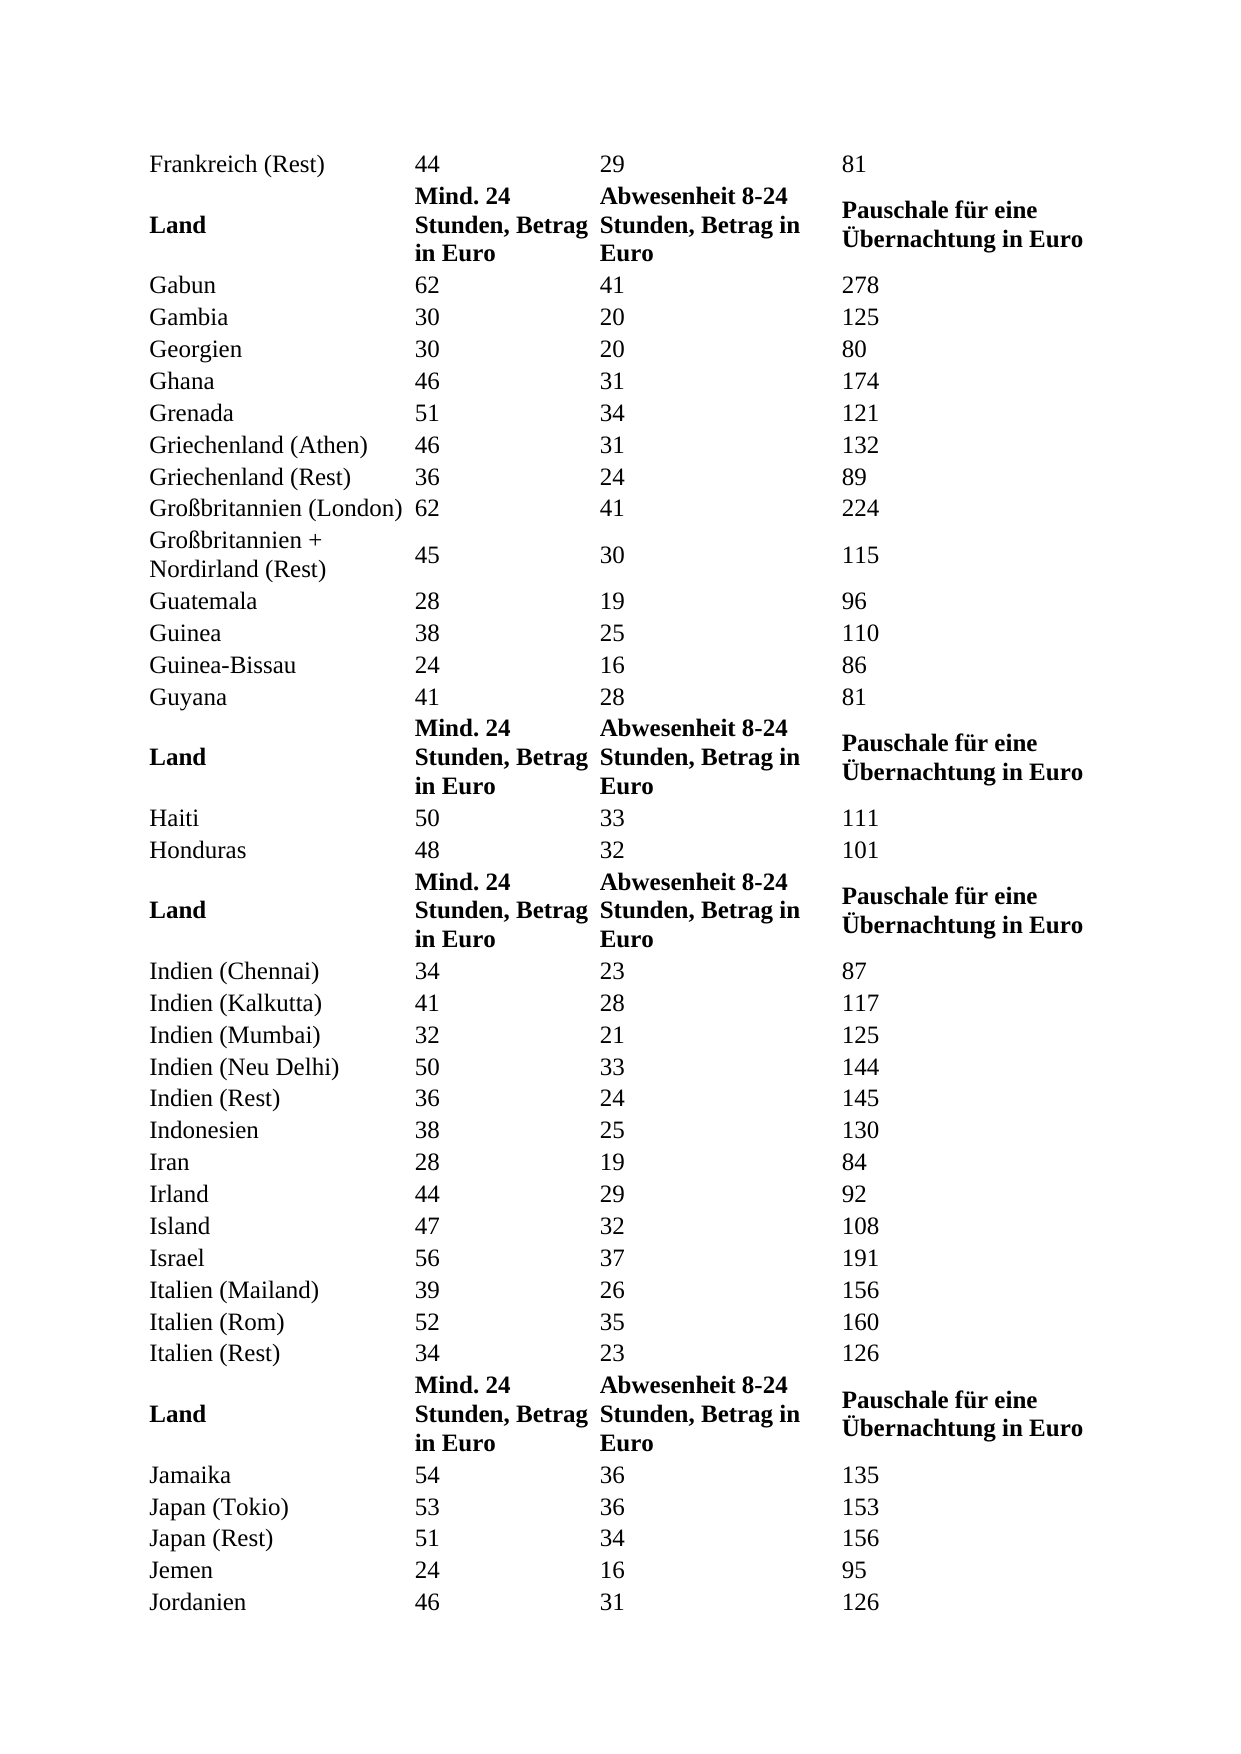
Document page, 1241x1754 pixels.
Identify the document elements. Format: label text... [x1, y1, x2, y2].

table_cell 34 [598, 396, 840, 428]
table_cell 32 [598, 833, 840, 865]
table_cell Pauschale für eine Übernachtung in Euro [840, 712, 1093, 801]
table_cell 31 [598, 428, 840, 460]
table_cell 28 [598, 680, 840, 712]
table_cell Japan (Rest) [148, 1522, 413, 1554]
table_cell 24 [413, 648, 598, 680]
table_cell Guyana [148, 680, 413, 712]
table_cell Italien (Rest) [148, 1337, 413, 1369]
table_cell Jamaika [148, 1458, 413, 1490]
table_cell 53 [413, 1490, 598, 1522]
table_cell 36 [598, 1458, 840, 1490]
table_cell Frankreich (Rest) [148, 148, 413, 179]
table_cell 51 [413, 1522, 598, 1554]
table_cell Land [148, 180, 413, 269]
table_cell Abwesenheit 8-24 Stunden, Betrag in Euro [598, 865, 840, 954]
table_cell Guinea [148, 616, 413, 648]
table_cell 156 [840, 1273, 1093, 1305]
table_cell 86 [840, 648, 1093, 680]
table_cell 191 [840, 1241, 1093, 1273]
table_cell 62 [413, 492, 598, 524]
table_cell Abwesenheit 8-24 Stunden, Betrag in Euro [598, 180, 840, 269]
table_cell Iran [148, 1146, 413, 1178]
table_cell 81 [840, 680, 1093, 712]
table_cell 29 [598, 1178, 840, 1209]
table_cell 80 [840, 333, 1093, 364]
table_cell Island [148, 1210, 413, 1241]
table_cell 33 [598, 1050, 840, 1082]
table_cell 92 [840, 1178, 1093, 1209]
table_cell 95 [840, 1554, 1093, 1586]
table_cell Haiti [148, 801, 413, 833]
table_cell 160 [840, 1305, 1093, 1337]
table_cell Indien (Kalkutta) [148, 986, 413, 1018]
table_cell Guatemala [148, 585, 413, 616]
table_cell 41 [598, 269, 840, 301]
table_cell 144 [840, 1050, 1093, 1082]
table_cell 135 [840, 1458, 1093, 1490]
table_cell 278 [840, 269, 1093, 301]
table_cell 37 [598, 1241, 840, 1273]
table_cell 26 [598, 1273, 840, 1305]
table_cell Israel [148, 1241, 413, 1273]
table_cell 62 [413, 269, 598, 301]
table_cell 25 [598, 616, 840, 648]
table_cell 45 [413, 524, 598, 584]
table_cell 41 [598, 492, 840, 524]
table_cell Land [148, 1369, 413, 1458]
table_cell 46 [413, 1586, 598, 1618]
table_cell Mind. 24 Stunden, Betrag in Euro [413, 865, 598, 954]
table_cell Gabun [148, 269, 413, 301]
table_cell 30 [413, 301, 598, 333]
table_cell 30 [598, 524, 840, 584]
table_cell 41 [413, 680, 598, 712]
table_cell 19 [598, 585, 840, 616]
table_cell Großbritannien + Nordirland (Rest) [148, 524, 413, 584]
table_cell Jemen [148, 1554, 413, 1586]
table_cell 153 [840, 1490, 1093, 1522]
table_cell 28 [413, 1146, 598, 1178]
table_cell 156 [840, 1522, 1093, 1554]
table_cell 101 [840, 833, 1093, 865]
table_cell 23 [598, 955, 840, 986]
table_cell 23 [598, 1337, 840, 1369]
table_cell Italien (Rom) [148, 1305, 413, 1337]
table_cell 32 [598, 1210, 840, 1241]
table_cell 36 [413, 1082, 598, 1114]
table_cell Japan (Tokio) [148, 1490, 413, 1522]
table_cell 117 [840, 986, 1093, 1018]
table_cell Mind. 24 Stunden, Betrag in Euro [413, 180, 598, 269]
table_cell Guinea-Bissau [148, 648, 413, 680]
table_cell 41 [413, 986, 598, 1018]
table_cell 87 [840, 955, 1093, 986]
table_cell 38 [413, 1114, 598, 1146]
table_cell Gambia [148, 301, 413, 333]
table_cell 110 [840, 616, 1093, 648]
table_cell 24 [413, 1554, 598, 1586]
table_cell Jordanien [148, 1586, 413, 1618]
table_cell Irland [148, 1178, 413, 1209]
table_cell 47 [413, 1210, 598, 1241]
table_cell 130 [840, 1114, 1093, 1146]
table_cell 46 [413, 365, 598, 396]
table_cell 224 [840, 492, 1093, 524]
table_cell 126 [840, 1586, 1093, 1618]
table_cell Mind. 24 Stunden, Betrag in Euro [413, 712, 598, 801]
table_cell 145 [840, 1082, 1093, 1114]
table_cell 36 [598, 1490, 840, 1522]
table_cell 25 [598, 1114, 840, 1146]
table_cell 46 [413, 428, 598, 460]
table_cell Indien (Chennai) [148, 955, 413, 986]
table_cell 132 [840, 428, 1093, 460]
table_cell 35 [598, 1305, 840, 1337]
table_cell 48 [413, 833, 598, 865]
table_cell 50 [413, 801, 598, 833]
table_cell 108 [840, 1210, 1093, 1241]
table_cell Großbritannien (London) [148, 492, 413, 524]
table_cell 20 [598, 333, 840, 364]
table_cell 20 [598, 301, 840, 333]
table_cell 126 [840, 1337, 1093, 1369]
table_cell 36 [413, 460, 598, 492]
table_cell Land [148, 865, 413, 954]
table_cell 31 [598, 1586, 840, 1618]
table_cell 81 [840, 148, 1093, 179]
table_cell Pauschale für eine Übernachtung in Euro [840, 865, 1093, 954]
table_cell 24 [598, 460, 840, 492]
table_cell Grenada [148, 396, 413, 428]
table_cell Indonesien [148, 1114, 413, 1146]
table_cell 84 [840, 1146, 1093, 1178]
table_cell 115 [840, 524, 1093, 584]
table_cell 174 [840, 365, 1093, 396]
table_cell 34 [598, 1522, 840, 1554]
table_cell 30 [413, 333, 598, 364]
table_cell 29 [598, 148, 840, 179]
table_cell 51 [413, 396, 598, 428]
table_cell Ghana [148, 365, 413, 396]
table_cell 34 [413, 955, 598, 986]
table_cell 54 [413, 1458, 598, 1490]
table_cell 39 [413, 1273, 598, 1305]
table_cell 21 [598, 1018, 840, 1050]
table_cell Pauschale für eine Übernachtung in Euro [840, 1369, 1093, 1458]
table_cell 121 [840, 396, 1093, 428]
table_cell 125 [840, 1018, 1093, 1050]
table_cell 50 [413, 1050, 598, 1082]
table_cell Indien (Neu Delhi) [148, 1050, 413, 1082]
table_cell 125 [840, 301, 1093, 333]
table_cell Land [148, 712, 413, 801]
table_cell 28 [598, 986, 840, 1018]
table_cell 38 [413, 616, 598, 648]
table_cell 28 [413, 585, 598, 616]
table_cell 16 [598, 648, 840, 680]
table_cell 52 [413, 1305, 598, 1337]
table_cell Indien (Rest) [148, 1082, 413, 1114]
table_cell 44 [413, 1178, 598, 1209]
table_cell 44 [413, 148, 598, 179]
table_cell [598, 1369, 840, 1458]
table_cell Indien (Mumbai) [148, 1018, 413, 1050]
table_cell 33 [598, 801, 840, 833]
table_cell Honduras [148, 833, 413, 865]
table_cell Griechenland (Rest) [148, 460, 413, 492]
table_cell 111 [840, 801, 1093, 833]
table_cell 24 [598, 1082, 840, 1114]
table_cell Mind. 24 Stunden, Betrag in Euro [413, 1369, 598, 1458]
table_cell 56 [413, 1241, 598, 1273]
table_cell Pauschale für eine Übernachtung in Euro [840, 180, 1093, 269]
table_cell 96 [840, 585, 1093, 616]
table_cell Griechenland (Athen) [148, 428, 413, 460]
table_cell 16 [598, 1554, 840, 1586]
table_cell 89 [840, 460, 1093, 492]
table_cell 34 [413, 1337, 598, 1369]
table_cell Italien (Mailand) [148, 1273, 413, 1305]
table_cell 31 [598, 365, 840, 396]
table_cell 32 [413, 1018, 598, 1050]
table_cell Georgien [148, 333, 413, 364]
table_cell Abwesenheit 8-24 Stunden, Betrag in Euro [598, 712, 840, 801]
table_cell 19 [598, 1146, 840, 1178]
